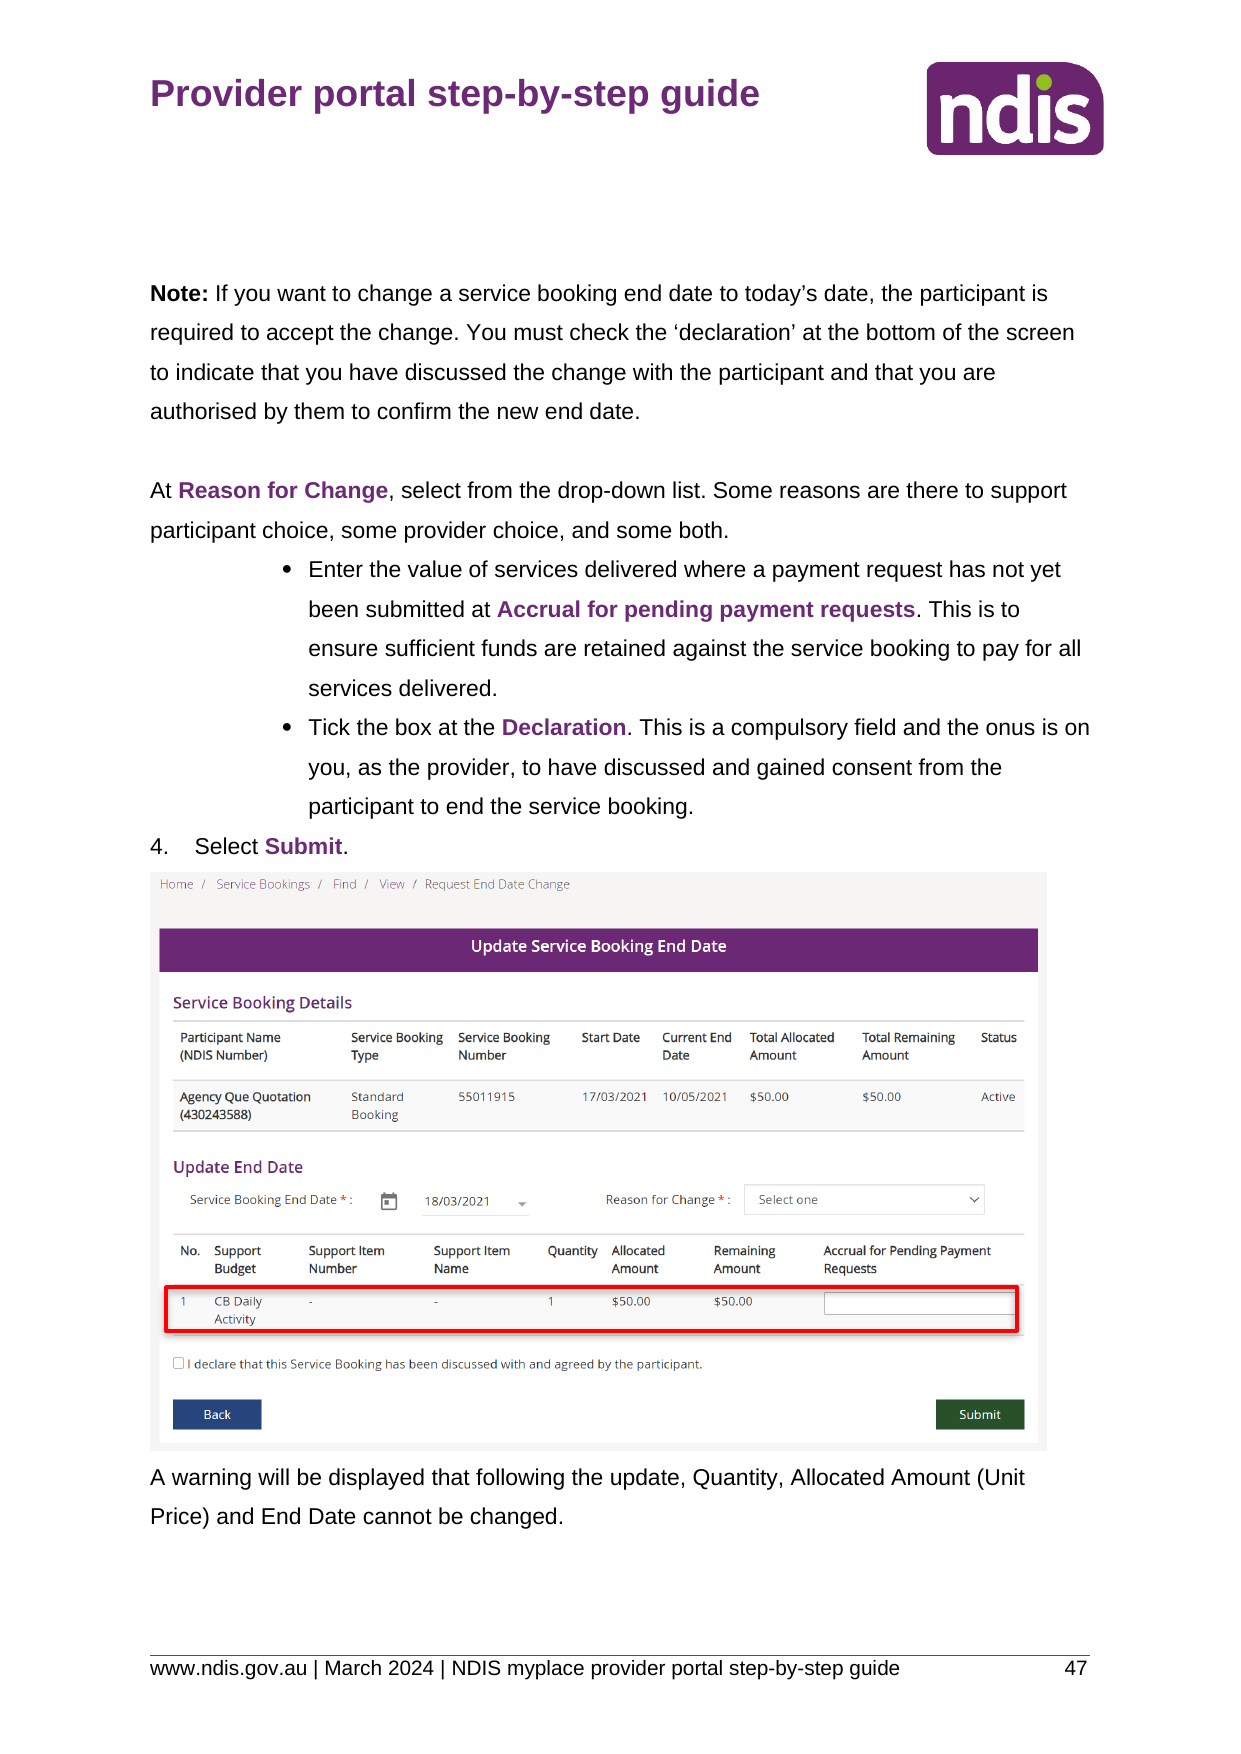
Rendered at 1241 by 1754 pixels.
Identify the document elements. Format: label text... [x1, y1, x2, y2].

picture [150, 872, 1048, 1451]
list Tick the box at the Declaration. This is a compulsory field and the onus is on you, as the provider, to have discussed and gained consent from the participant to end the service booking. [283, 714, 1090, 819]
text At Reason for Change, select from the drop-down list. Some reasons are there to support participant choice, some provider choice, and some both. [150, 477, 1090, 543]
list Select Submit. [150, 833, 1090, 859]
text A warning will be displayed that following the update, Quantity, Allocated Amount (Unit Price) and End Date cannot be changed. [150, 1463, 1090, 1529]
text Note: If you want to change a service booking end date to today’s date, the participant is required to accept the change. You must check the ‘declaration’ at the bottom of the screen to indicate that you have discussed the change with the participant and that you are authorised by them to confirm the new end date. [150, 280, 1090, 464]
list Enter the value of services delivered where a payment request has not yet been submitted at Accrual for pending payment requests. This is to ensure sufficient funds are retained against the service booking to pay for all services delivered. [283, 556, 1090, 701]
picture [926, 62, 1104, 155]
